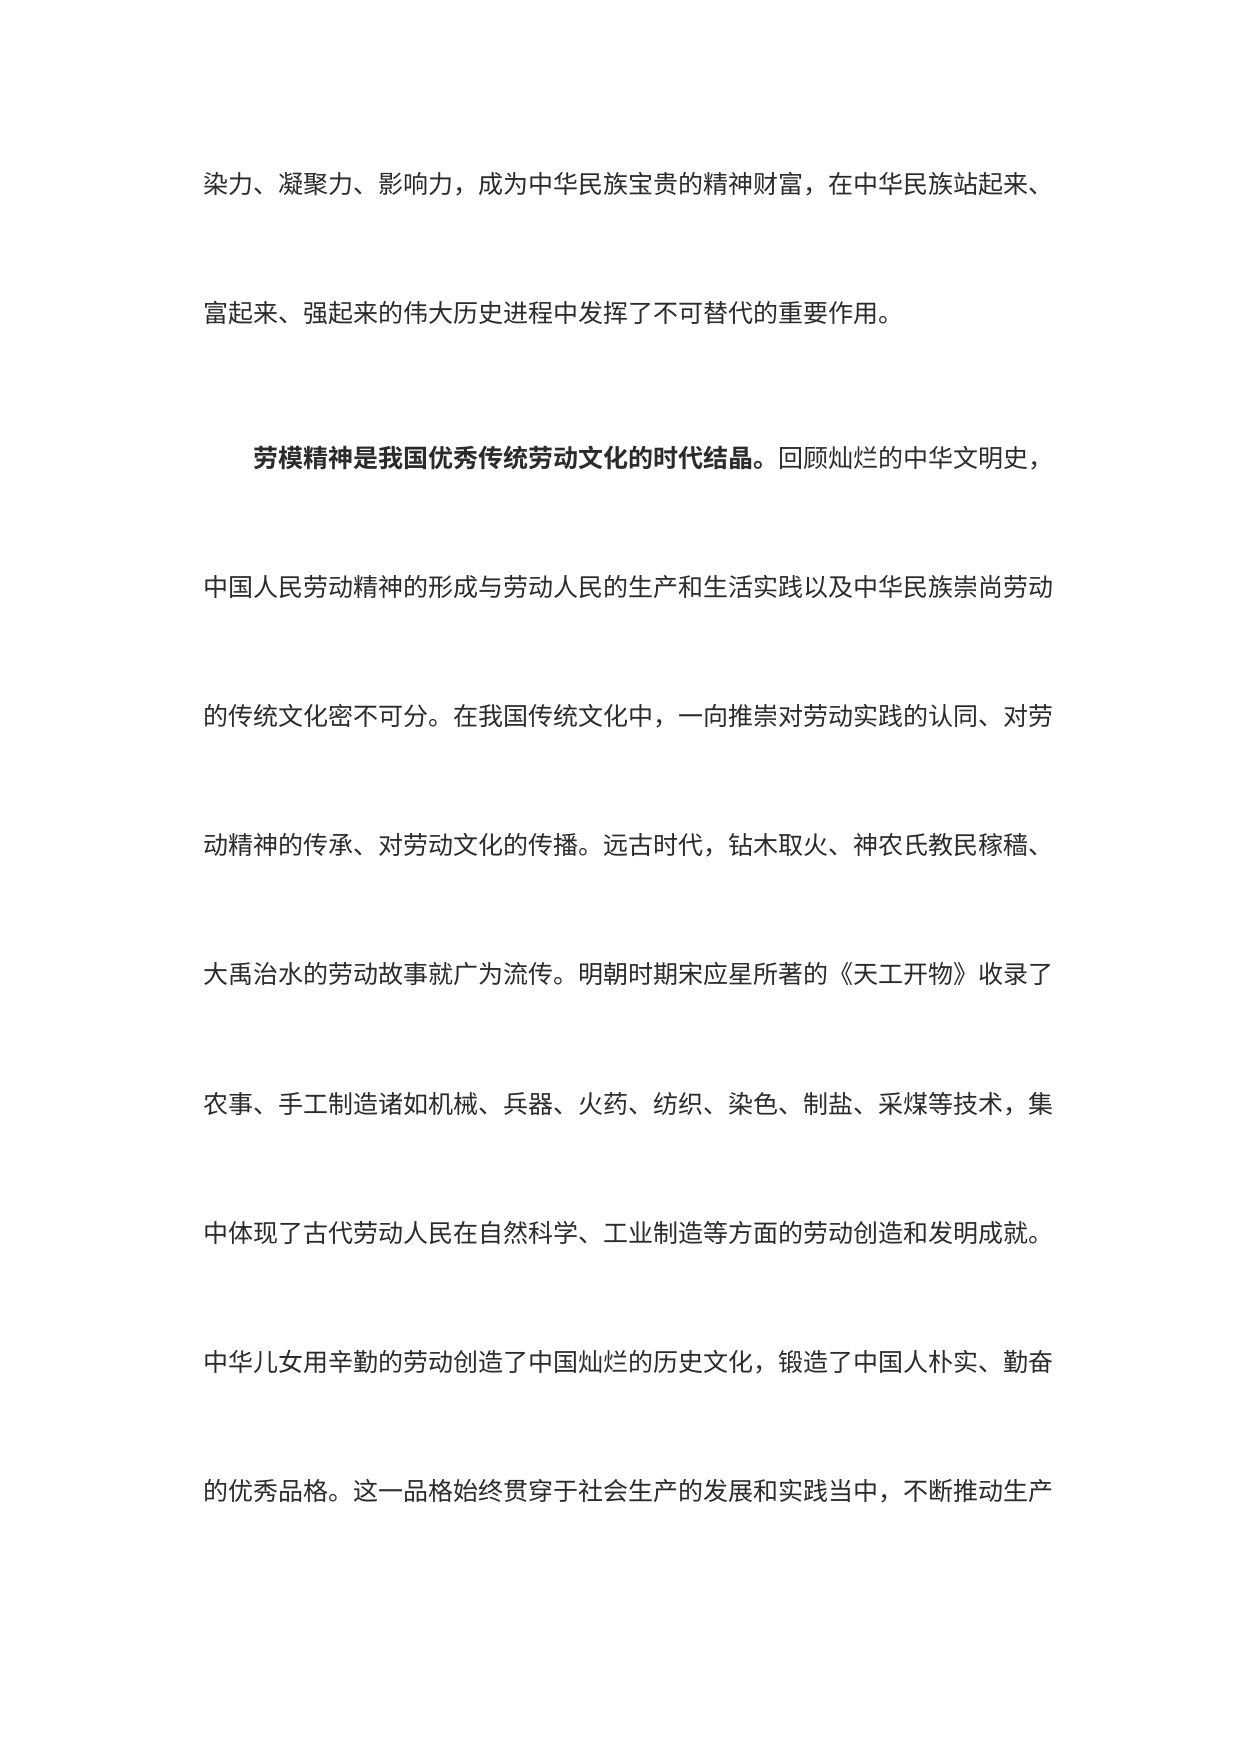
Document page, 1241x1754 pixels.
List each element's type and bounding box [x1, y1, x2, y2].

text [203, 150, 1077, 344]
text [203, 424, 1077, 1522]
